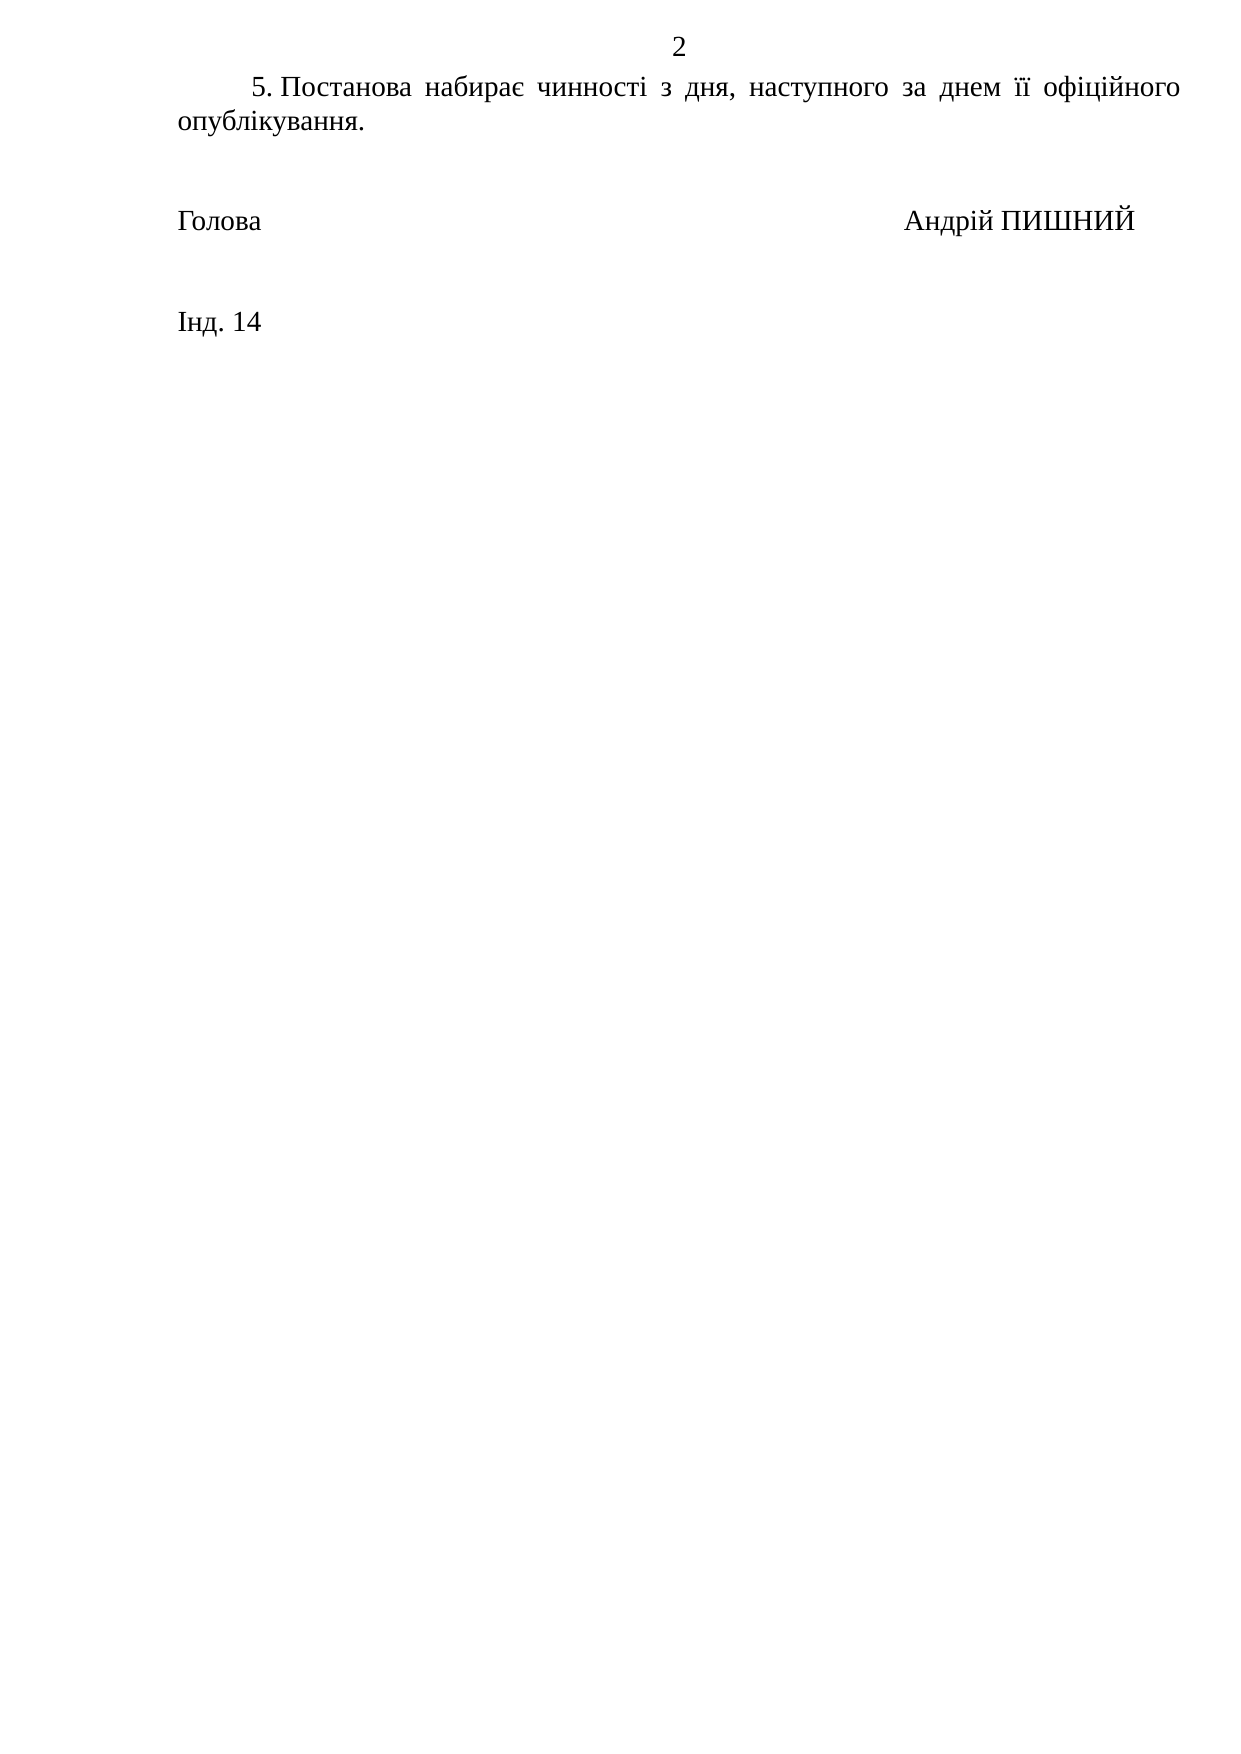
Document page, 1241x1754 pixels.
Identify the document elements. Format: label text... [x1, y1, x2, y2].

text 5. Постанова набирає чинності з дня, наступного за днем її офіційного опублікування. [177, 69, 1181, 136]
table_header Андрій ПИШНИЙ [738, 204, 1181, 237]
text Інд. 14 [177, 304, 1181, 338]
table_header Голова [166, 204, 737, 237]
